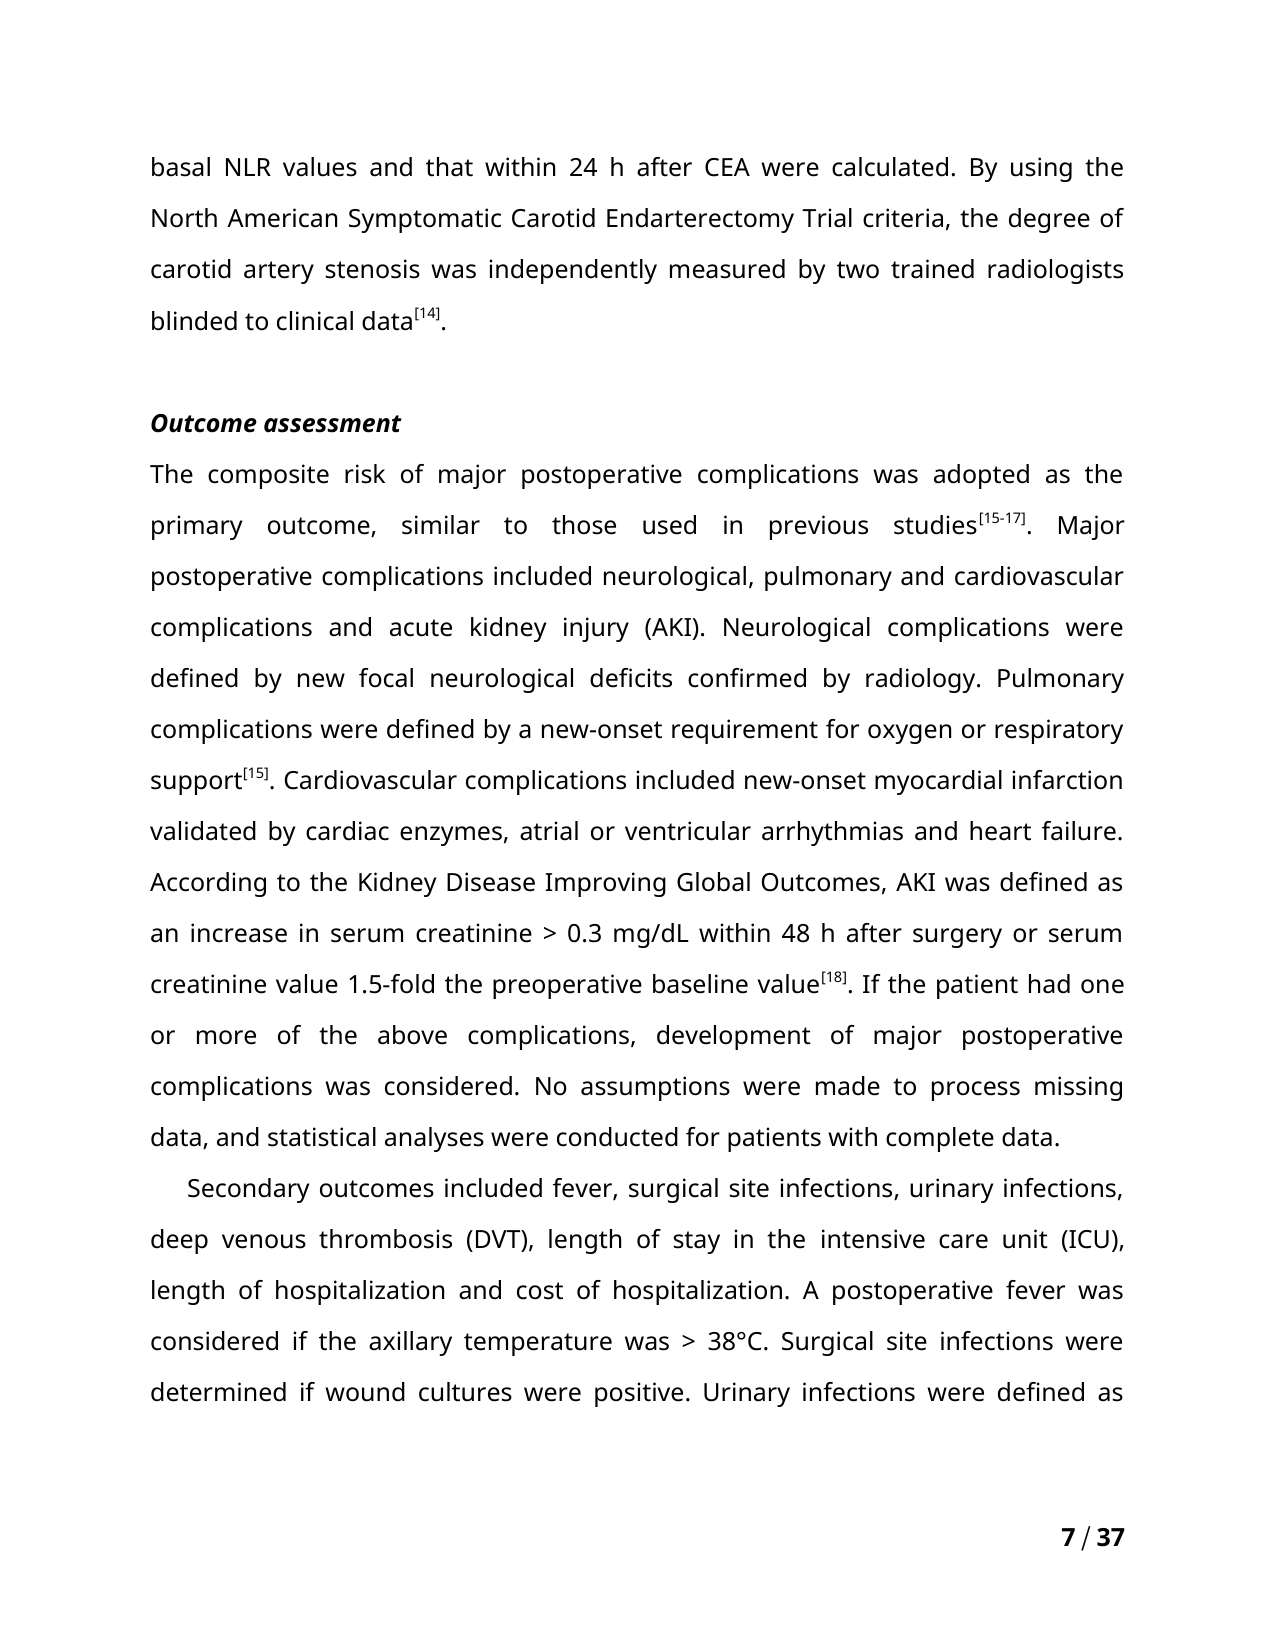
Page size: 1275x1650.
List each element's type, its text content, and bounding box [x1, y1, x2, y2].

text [150, 150, 1125, 337]
text The composite risk of major postoperative complications was adopted as the primary outcome, similar to those used in previous studies[15-17]. Major postoperative complications included neurological, pulmonary and cardiovascular complications and acute kidney injury (AKI). Neurological complications were defined by new focal neurological deficits confirmed by radiology. Pulmonary complications were defined by a new-onset requirement for oxygen or respiratory support[15]. Cardiovascular complications included new-onset myocardial infarction validated by cardiac enzymes, atrial or ventricular arrhythmias and heart failure. According to the Kidney Disease Improving Global Outcomes, AKI was defined as an increase in serum creatinine > 0.3 mg/dL within 48 h after surgery or serum creatinine value 1.5-fold the preoperative baseline value[18]. If the patient had one or more of the above complications, development of major postoperative complications was considered. No assumptions were made to process missing data, and statistical analyses were conducted for patients with complete data. [150, 456, 1125, 1154]
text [150, 1171, 1125, 1409]
text Outcome assessment [150, 405, 1125, 439]
